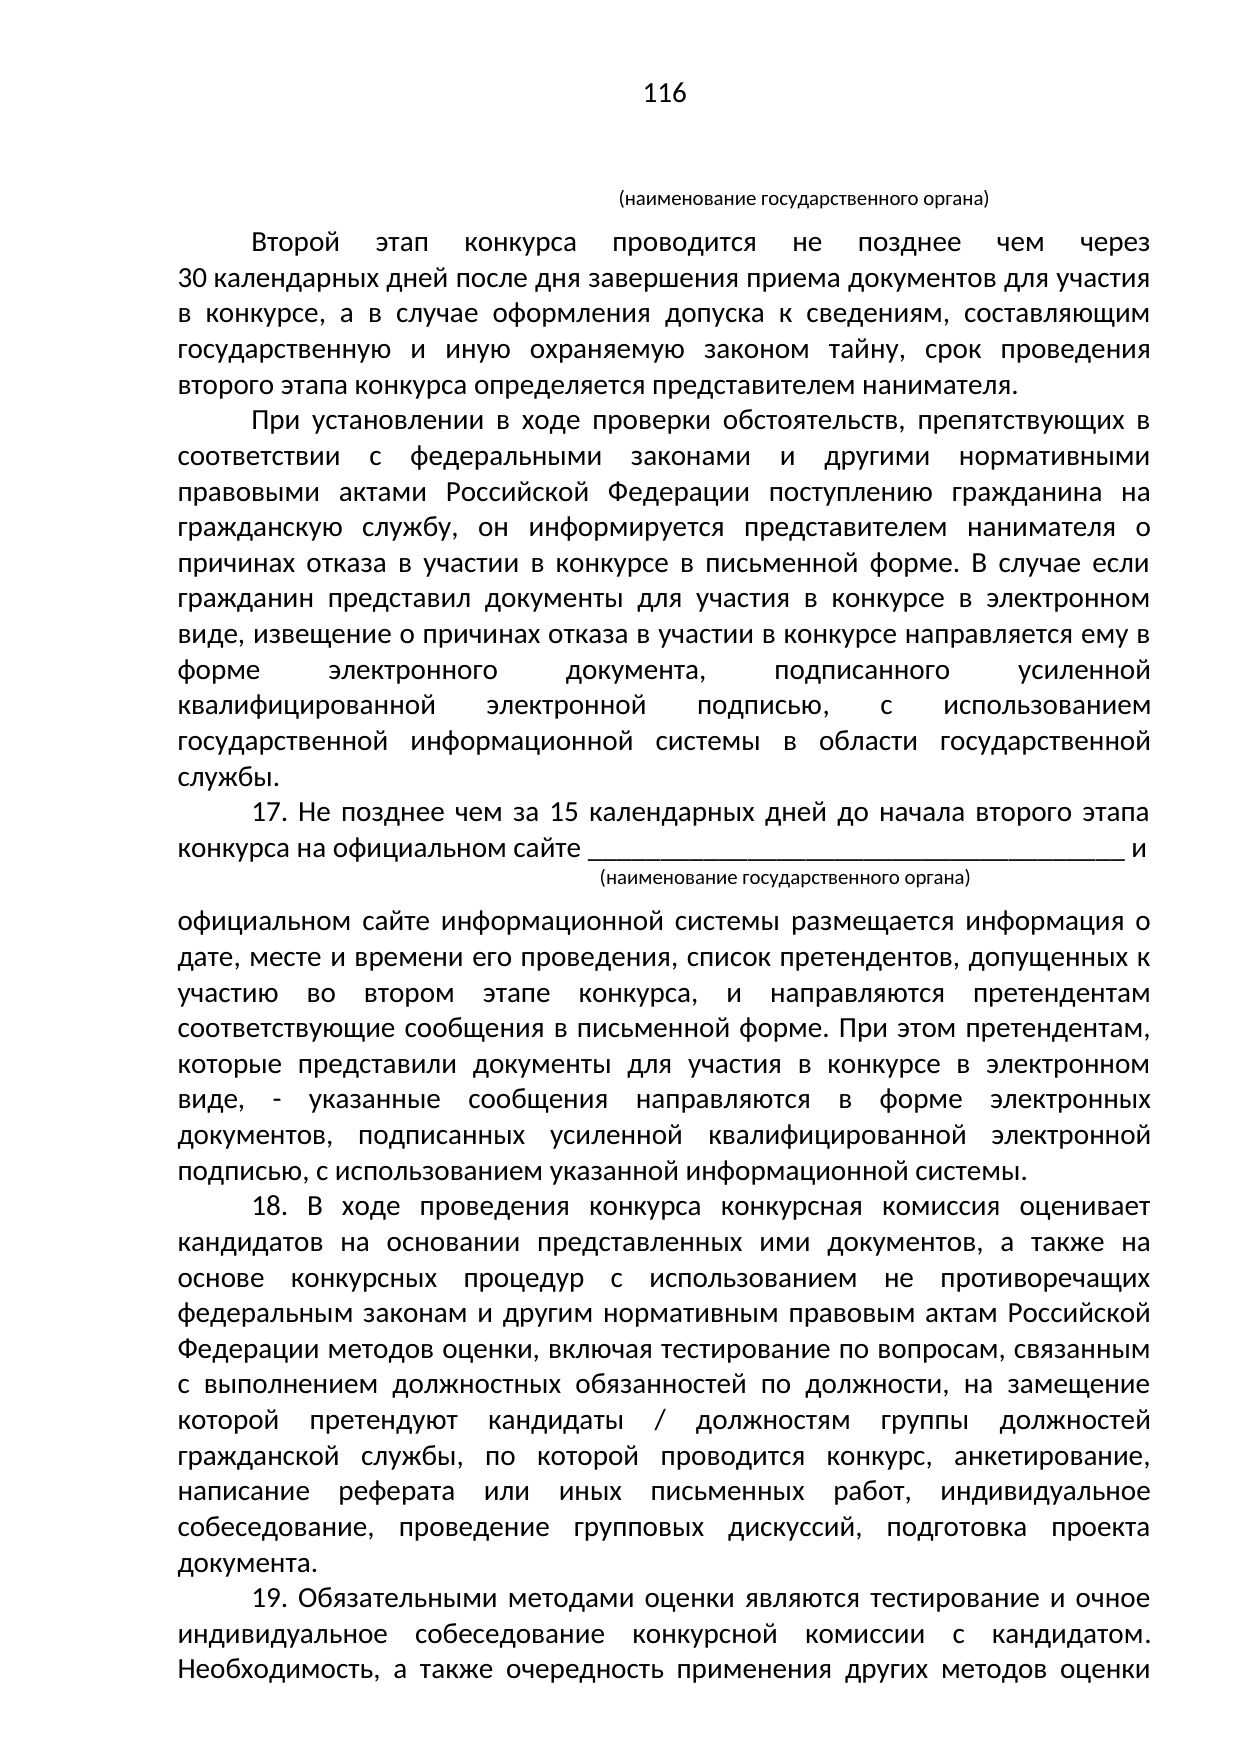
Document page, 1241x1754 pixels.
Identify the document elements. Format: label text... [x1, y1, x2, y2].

text официальном сайте информационной системы размещается информация о дате, месте и времени его проведения, список претендентов, допущенных к участию во втором этапе конкурса, и направляются претендентам соответствующие сообщения в письменной форме. При этом претендентам, которые представили документы для участия в конкурсе в электронном виде, - указанные сообщения направляются в форме электронных документов, подписанных усиленной квалифицированной электронной подписью, с использованием указанной информационной системы. [177, 902, 1152, 1187]
text (наименование государственного органа) [177, 185, 1152, 211]
text 17. Не позднее чем за 15 календарных дней до начала второго этапа конкурса на официальном сайте _____________________________________ и [177, 793, 1152, 864]
text Второй этап конкурса проводится не позднее чем через 30 календарных дней после дня завершения приема документов для участия в конкурсе, а в случае оформления допуска к сведениям, составляющим государственную и иную охраняемую законом тайну, срок проведения второго этапа конкурса определяется представителем нанимателя. [177, 223, 1152, 401]
text (наименование государственного органа) [177, 864, 1152, 890]
text При установлении в ходе проверки обстоятельств, препятствующих в соответствии с федеральными законами и другими нормативными правовыми актами Российской Федерации поступлению гражданина на гражданскую службу, он информируется представителем нанимателя о причинах отказа в участии в конкурсе в письменной форме. В случае если гражданин представил документы для участия в конкурсе в электронном виде, извещение о причинах отказа в участии в конкурсе направляется ему в форме электронного документа, подписанного усиленной квалифицированной электронной подписью, с использованием государственной информационной системы в области государственной службы. [177, 401, 1152, 793]
text 18. В ходе проведения конкурса конкурсная комиссия оценивает кандидатов на основании представленных ими документов, а также на основе конкурсных процедур с использованием не противоречащих федеральным законам и другим нормативным правовым актам Российской Федерации методов оценки, включая тестирование по вопросам, связанным с выполнением должностных обязанностей по должности, на замещение которой претендуют кандидаты / должностям группы должностей гражданской службы, по которой проводится конкурс, анкетирование, написание реферата или иных письменных работ, индивидуальное собеседование, проведение групповых дискуссий, подготовка проекта документа. [177, 1187, 1152, 1579]
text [177, 1579, 1152, 1686]
